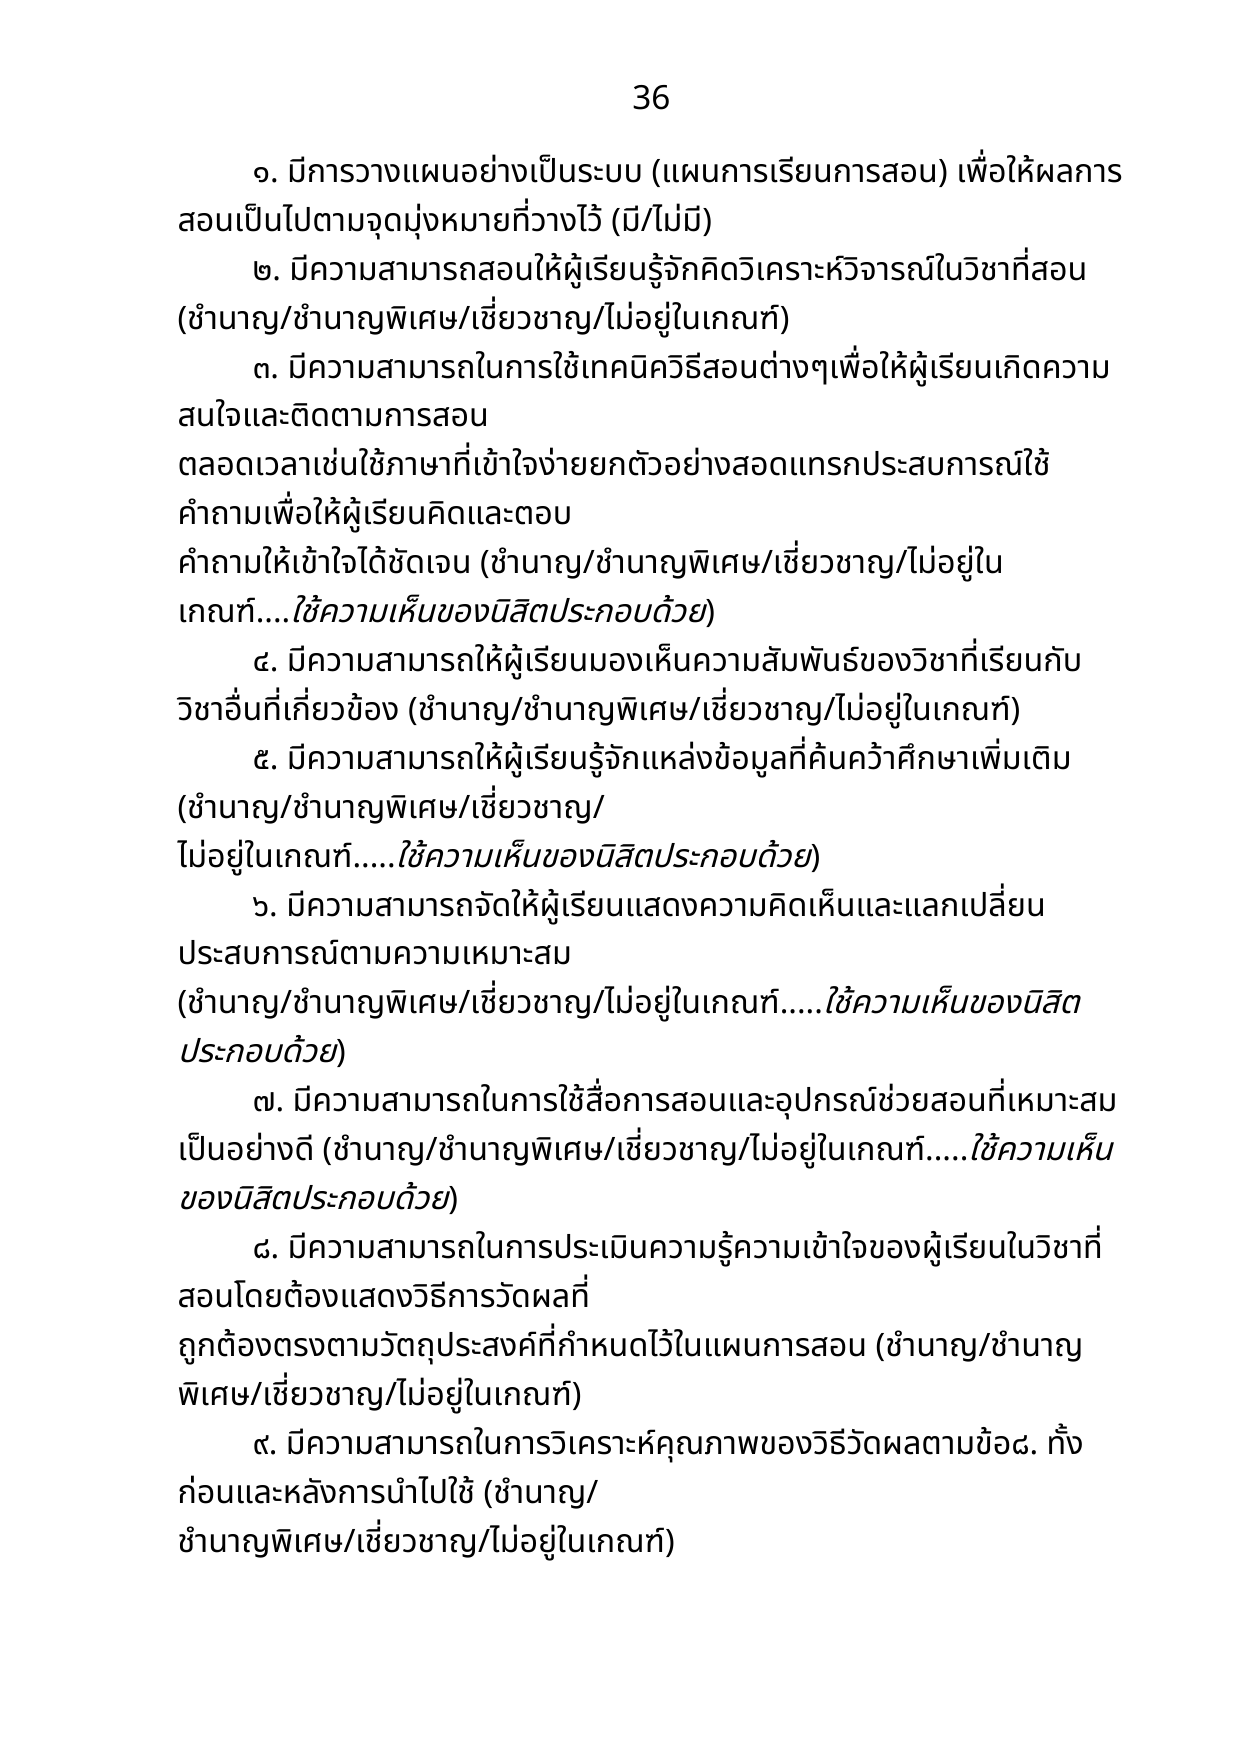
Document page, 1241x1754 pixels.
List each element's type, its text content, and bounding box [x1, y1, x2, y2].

text ๒. มีความสามารถสอนให้ผู้เรียนรู้จักคิดวิเคราะห์วิจารณ์ในวิชาที่สอน (ชำนาญ/ชำนาญพิเศษ/เชี่ยวชาญ/ไม่อยู่ในเกณฑ์) [177, 246, 1125, 343]
text ๙. มีความสามารถในการวิเคราะห์คุณภาพของวิธีวัดผลตามข้อ๘. ทั้งก่อนและหลังการนำไปใช้ (ชำนาญ/ [177, 1419, 1125, 1517]
text ๑. มีการวางแผนอย่างเป็นระบบ (แผนการเรียนการสอน) เพื่อให้ผลการสอนเป็นไปตามจุดมุ่งหมายที่วางไว้ (มี/ไม่มี) [177, 148, 1125, 246]
text ๓. มีความสามารถในการใช้เทคนิควิธีสอนต่างๆเพื่อให้ผู้เรียนเกิดความสนใจและติดตามการสอน [177, 343, 1125, 441]
text ๔. มีความสามารถให้ผู้เรียนมองเห็นความสัมพันธ์ของวิชาที่เรียนกับวิชาอื่นที่เกี่ยวข้อง (ชำนาญ/ชำนาญพิเศษ/เชี่ยวชาญ/ไม่อยู่ในเกณฑ์) [177, 637, 1125, 734]
text ๗. มีความสามารถในการใช้สื่อการสอนและอุปกรณ์ช่วยสอนที่เหมาะสมเป็นอย่างดี (ชำนาญ/ชำนาญพิเศษ/เชี่ยวชาญ/ไม่อยู่ในเกณฑ์.....ใช้ความเห็นของนิสิตประกอบด้วย) [177, 1077, 1125, 1224]
text ชำนาญพิเศษ/เชี่ยวชาญ/ไม่อยู่ในเกณฑ์) [177, 1517, 1125, 1566]
text (ชำนาญ/ชำนาญพิเศษ/เชี่ยวชาญ/ไม่อยู่ในเกณฑ์.....ใช้ความเห็นของนิสิตประกอบด้วย) [177, 979, 1125, 1077]
text คำถามให้เข้าใจได้ชัดเจน (ชำนาญ/ชำนาญพิเศษ/เชี่ยวชาญ/ไม่อยู่ในเกณฑ์....ใช้ความเห็นของนิสิตประกอบด้วย) [177, 539, 1125, 637]
text ๘. มีความสามารถในการประเมินความรู้ความเข้าใจของผู้เรียนในวิชาที่สอนโดยต้องแสดงวิธีการวัดผลที่ [177, 1224, 1125, 1322]
text ไม่อยู่ในเกณฑ์.....ใช้ความเห็นของนิสิตประกอบด้วย) [177, 832, 1125, 881]
text ๖. มีความสามารถจัดให้ผู้เรียนแสดงความคิดเห็นและแลกเปลี่ยนประสบการณ์ตามความเหมาะสม [177, 881, 1125, 979]
text ตลอดเวลาเช่นใช้ภาษาที่เข้าใจง่ายยกตัวอย่างสอดแทรกประสบการณ์ใช้คำถามเพื่อให้ผู้เรียนคิดและตอบ [177, 441, 1125, 539]
text ถูกต้องตรงตามวัตถุประสงค์ที่กำหนดไว้ในแผนการสอน (ชำนาญ/ชำนาญพิเศษ/เชี่ยวชาญ/ไม่อยู่ในเกณฑ์) [177, 1322, 1125, 1419]
text ๕. มีความสามารถให้ผู้เรียนรู้จักแหล่งข้อมูลที่ค้นคว้าศึกษาเพิ่มเติม (ชำนาญ/ชำนาญพิเศษ/เชี่ยวชาญ/ [177, 734, 1125, 832]
